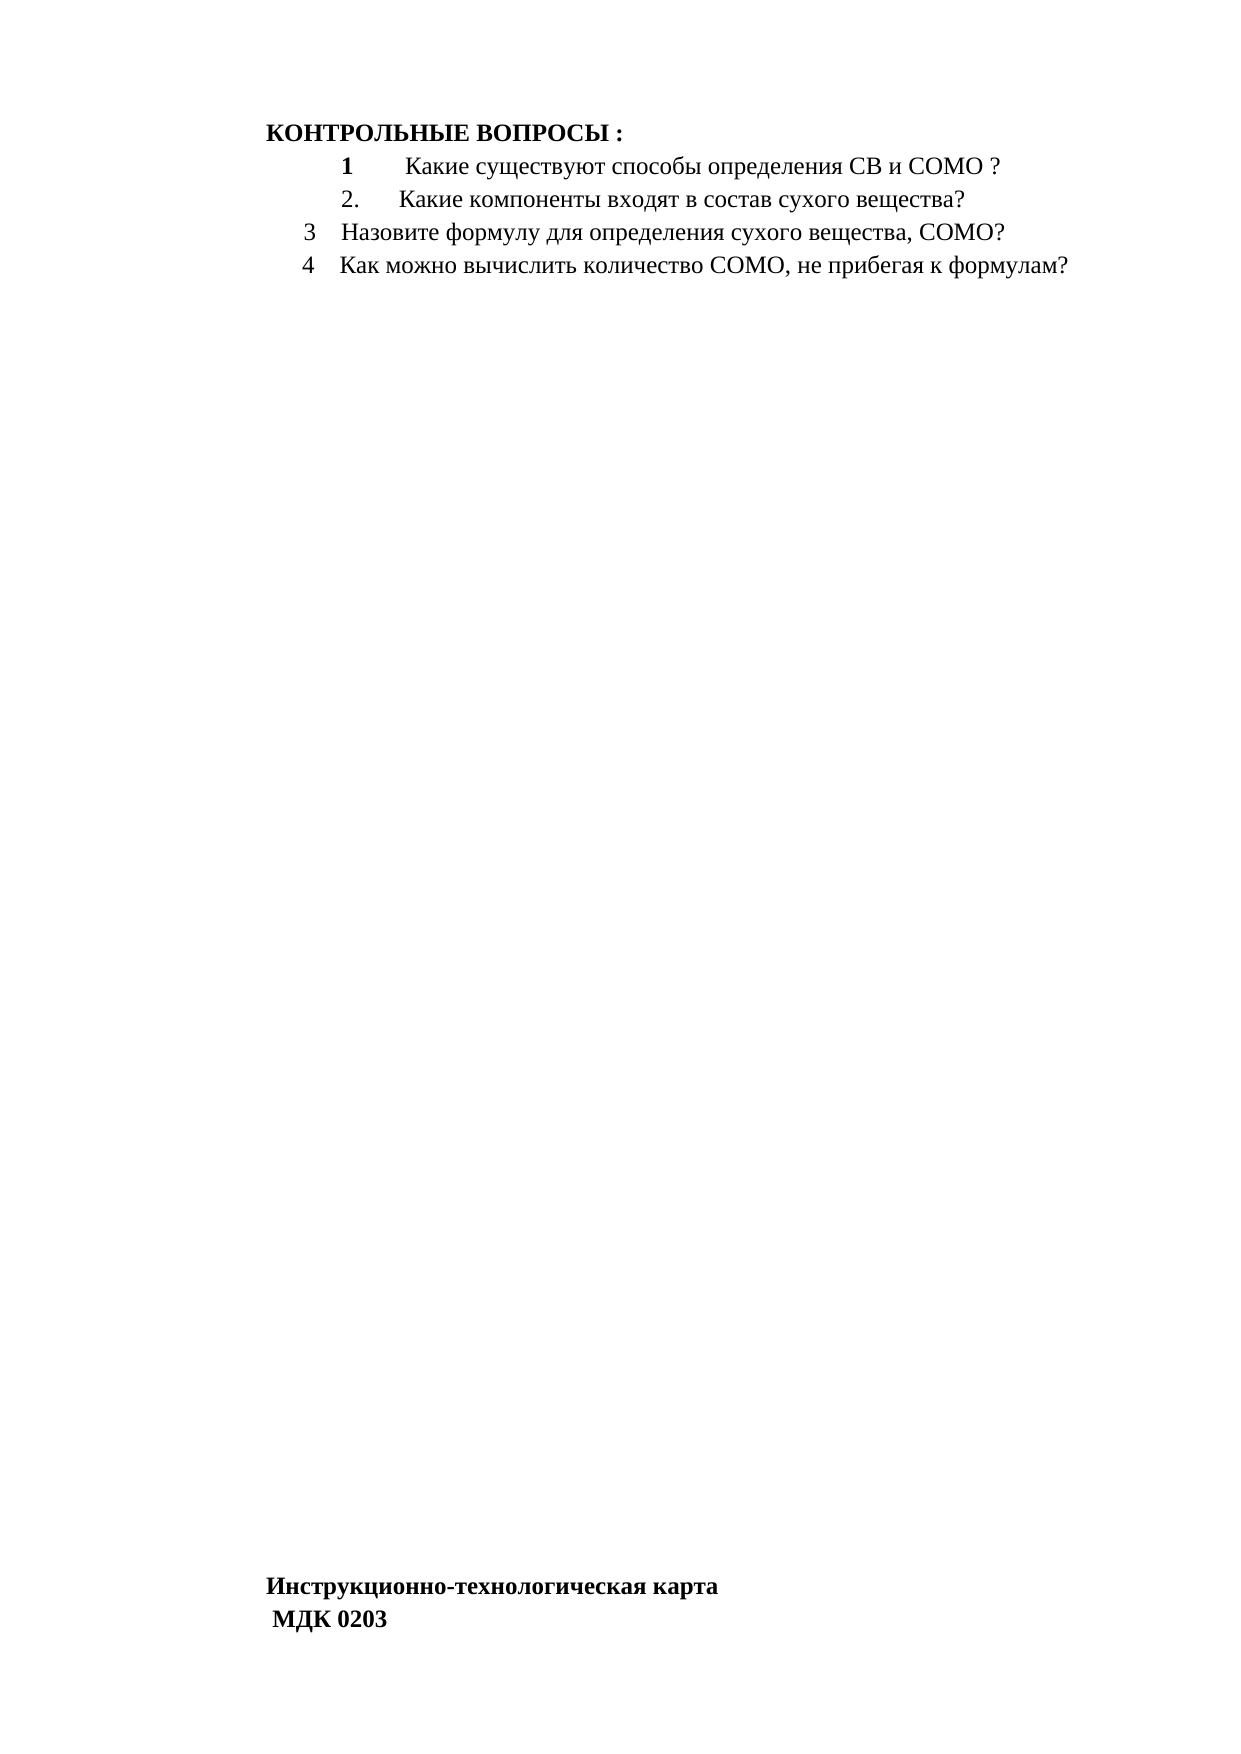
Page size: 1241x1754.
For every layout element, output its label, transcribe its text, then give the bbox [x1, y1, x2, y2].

text КОНТРОЛЬНЫЕ ВОПРОСЫ : [177, 118, 1152, 147]
text МДК 0203 [177, 1604, 1152, 1633]
list Какие существуют способы определения СВ и СОМО ? [252, 151, 1152, 180]
text 3 Назовите формулу для определения сухого вещества, СОМО? [215, 217, 1152, 246]
text Инструкционно-технологическая карта [177, 1571, 1152, 1600]
list Какие компоненты входят в состав сухого вещества? [252, 184, 1152, 213]
text 4 Как можно вычислить количество СОМО, не прибегая к формулам? [213, 250, 1152, 279]
